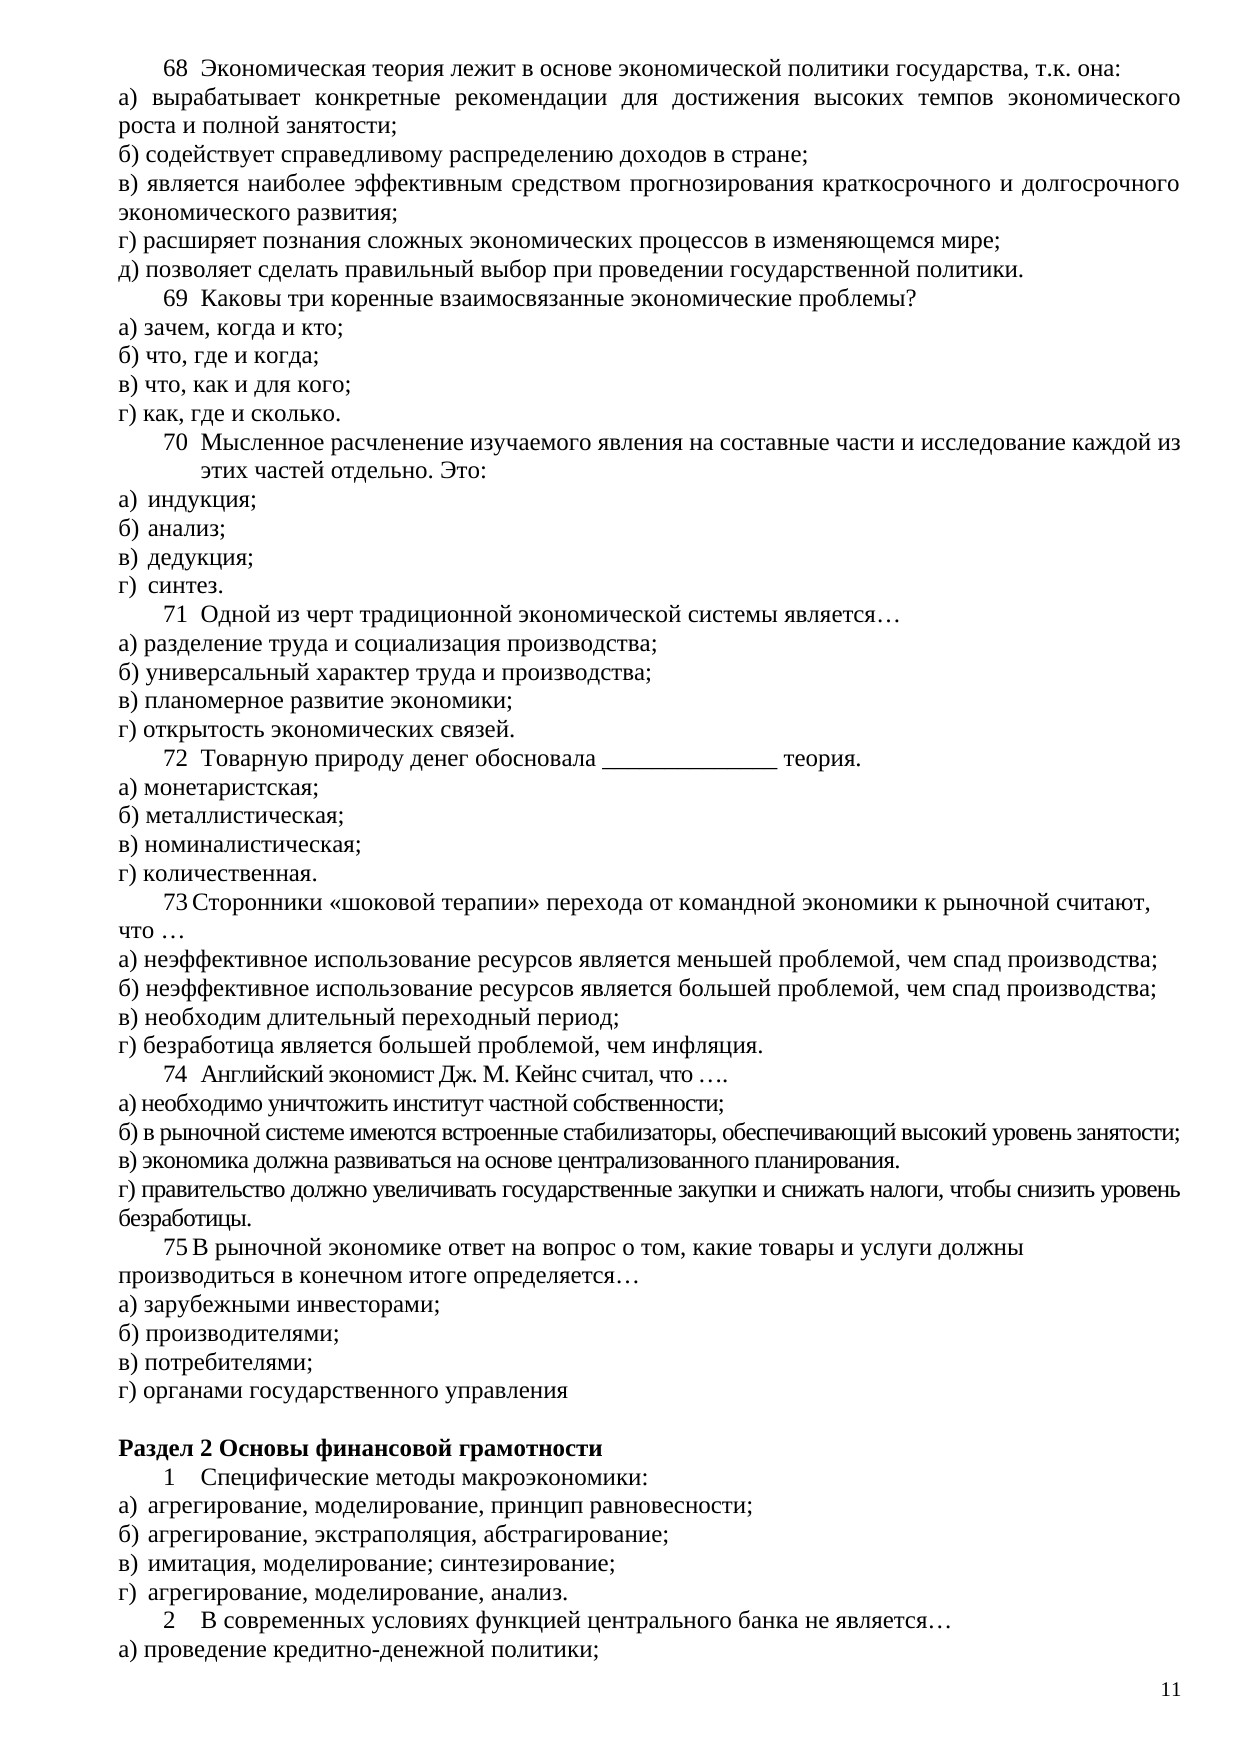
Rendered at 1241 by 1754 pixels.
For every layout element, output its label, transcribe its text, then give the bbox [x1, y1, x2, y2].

text в) потребителями; [118, 1347, 1181, 1376]
list агрегирование, моделирование, принцип равновесности; [118, 1491, 1181, 1519]
text а) вырабатывает конкретные рекомендации для достижения высоких темпов экономического роста и полной занятости; [118, 82, 1181, 139]
text а) разделение труда и социализация производства; [118, 628, 1181, 657]
text Раздел 2 Основы финансовой грамотности [118, 1433, 1181, 1462]
text в) номиналистическая; [118, 829, 1181, 858]
list Английский экономист Дж. М. Кейнс считал, что …. [163, 1059, 1181, 1088]
text г) расширяет познания сложных экономических процессов в изменяющемся мире; [118, 226, 1181, 254]
list синтез. [118, 571, 1181, 599]
list анализ; [118, 513, 1181, 542]
text б) производителями; [118, 1318, 1181, 1347]
list Одной из черт традиционной экономической системы является… [163, 599, 1181, 628]
text б) в рыночной системе имеются встроенные стабилизаторы, обеспечивающий высокий уровень занятости; [118, 1117, 1181, 1146]
list индукция; [118, 484, 1181, 513]
list В рыночной экономике ответ на вопрос о том, какие товары и услуги должны производиться в конечном итоге определяется… [118, 1232, 1181, 1289]
text б) содействует справедливому распределению доходов в стране; [118, 139, 1181, 168]
text а) зарубежными инвесторами; [118, 1289, 1181, 1318]
list В современных условиях функцией центрального банка не является… [163, 1606, 1181, 1634]
list Товарную природу денег обосновала ______________ теория. [163, 743, 1181, 772]
list имитация, моделирование; синтезирование; [118, 1548, 1181, 1577]
text в) является наиболее эффективным средством прогнозирования краткосрочного и долгосрочного экономического развития; [118, 168, 1181, 226]
list дедукция; [118, 542, 1181, 571]
text г) количественная. [118, 858, 1181, 887]
list агрегирование, экстраполяция, абстрагирование; [118, 1519, 1181, 1548]
text г) правительство должно увеличивать государственные закупки и снижать налоги, чтобы снизить уровень безработицы. [118, 1174, 1181, 1232]
text д) позволяет сделать правильный выбор при проведении государственной политики. [118, 254, 1181, 283]
text г) органами государственного управления [118, 1376, 1181, 1404]
list Специфические методы макроэкономики: [163, 1462, 1181, 1491]
list Сторонники «шоковой терапии» перехода от командной экономики к рыночной считают, что … [118, 887, 1181, 944]
list агрегирование, моделирование, анализ. [118, 1577, 1181, 1606]
text г) открытость экономических связей. [118, 714, 1181, 743]
text в) что, как и для кого; [118, 369, 1181, 398]
text б) универсальный характер труда и производства; [118, 657, 1181, 686]
text б) что, где и когда; [118, 341, 1181, 369]
text б) неэффективное использование ресурсов является большей проблемой, чем спад производства; [118, 973, 1181, 1002]
text в) планомерное развитие экономики; [118, 686, 1181, 714]
text г) безработица является большей проблемой, чем инфляция. [118, 1031, 1181, 1059]
text а) монетаристская; [118, 772, 1181, 801]
text в) экономика должна развиваться на основе централизованного планирования. [118, 1146, 1181, 1174]
list Каковы три коренные взаимосвязанные экономические проблемы? [163, 283, 1181, 312]
list Экономическая теория лежит в основе экономической политики государства, т.к. она: [163, 53, 1181, 82]
text а) проведение кредитно-денежной политики; [118, 1634, 1181, 1663]
text а) зачем, когда и кто; [118, 312, 1181, 341]
text а) необходимо уничтожить институт частной собственности; [118, 1088, 1181, 1117]
text в) необходим длительный переходный период; [118, 1002, 1181, 1031]
list Мысленное расчленение изучаемого явления на составные части и исследование каждой из этих частей отдельно. Это: [163, 427, 1181, 484]
text г) как, где и сколько. [118, 398, 1181, 427]
text б) металлистическая; [118, 801, 1181, 829]
text а) неэффективное использование ресурсов является меньшей проблемой, чем спад производства; [118, 944, 1181, 973]
